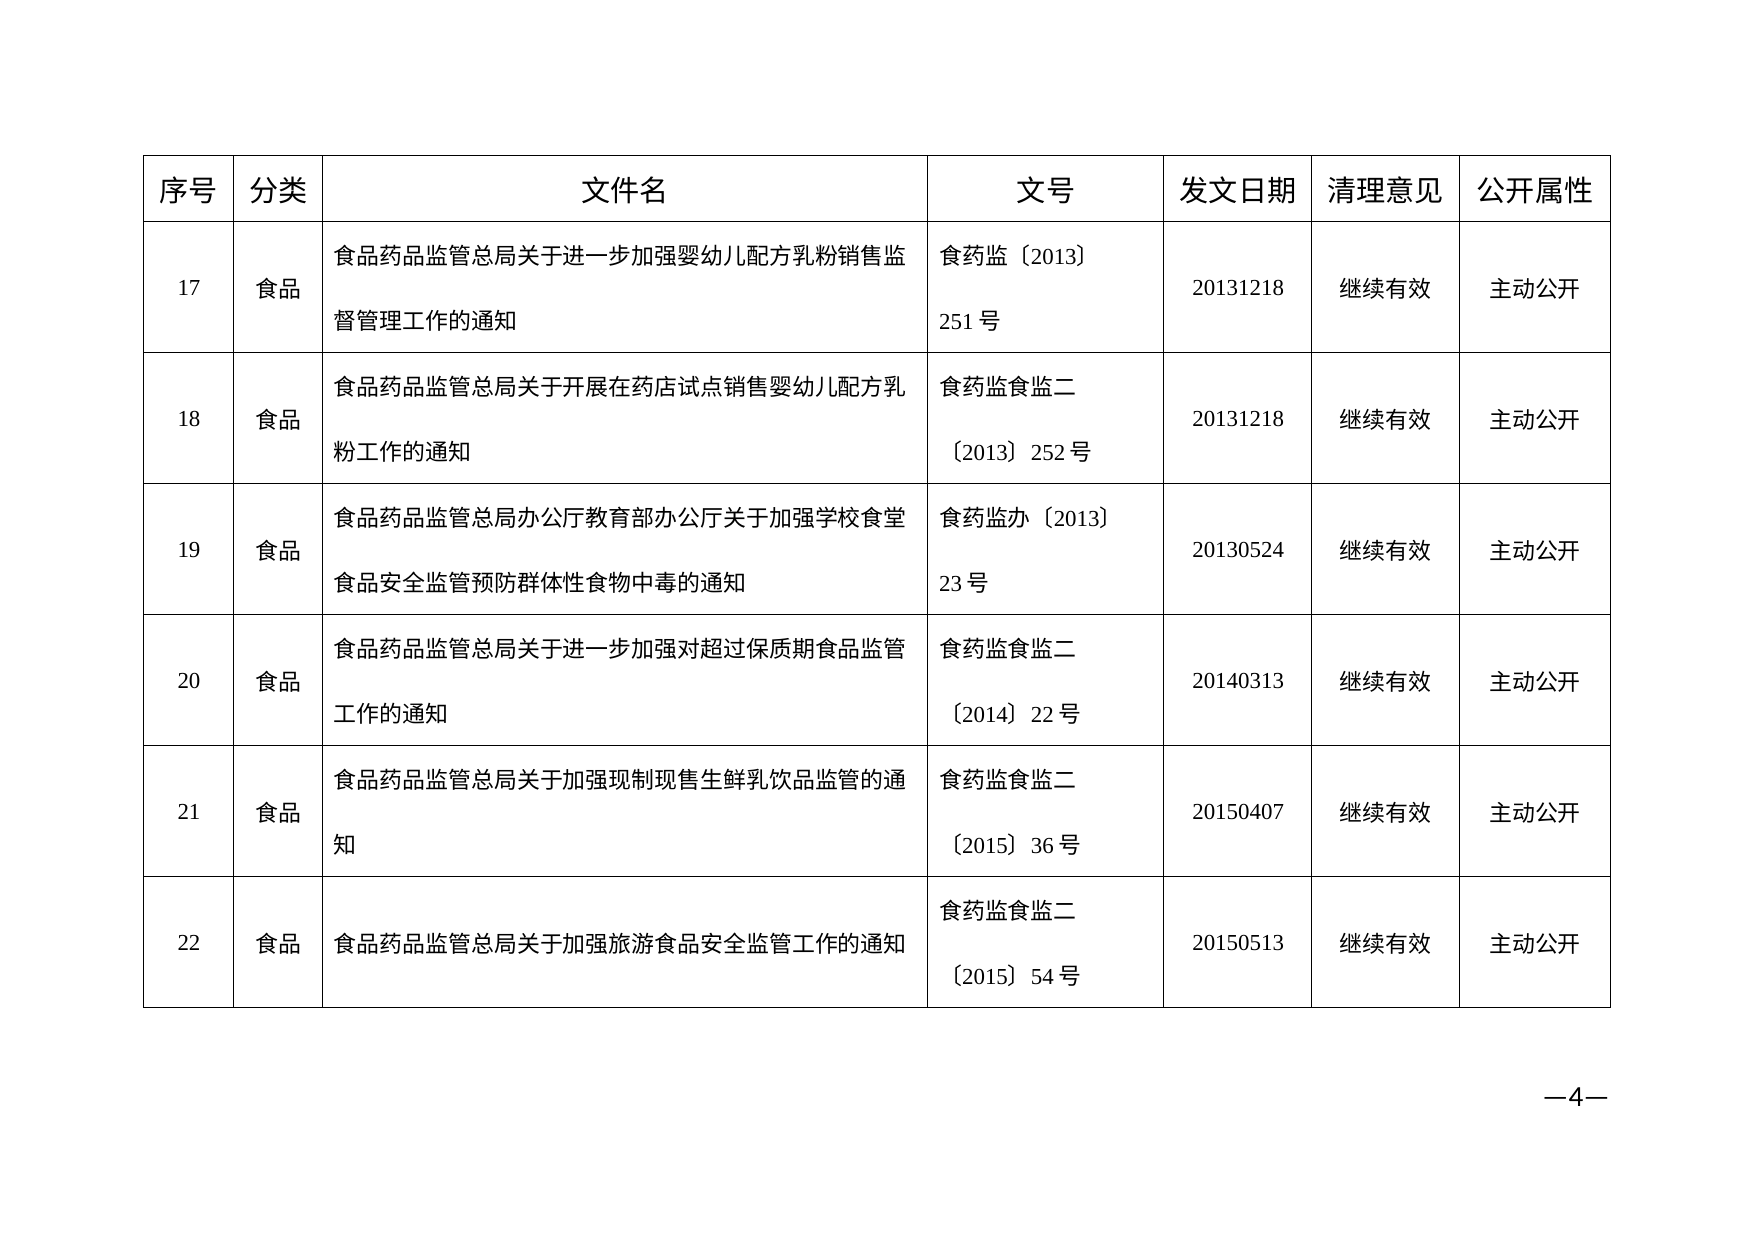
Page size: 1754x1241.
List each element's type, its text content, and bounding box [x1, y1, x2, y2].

table_cell 21 [144, 746, 233, 876]
table_cell 食品 [234, 222, 322, 352]
table_cell 18 [144, 353, 233, 483]
table_cell 食药监食监二〔2013〕252号 [928, 353, 1163, 483]
table_cell 食品药品监管总局办公厅教育部办公厅关于加强学校食堂食品安全监管预防群体性食物中毒的通知 [323, 484, 927, 614]
table_cell 17 [144, 222, 233, 352]
table_cell 20140313 [1164, 615, 1311, 745]
table_cell 继续有效 [1312, 484, 1459, 614]
table_cell 食药监食监二〔2015〕36号 [928, 746, 1163, 876]
table_header 公开属性 [1460, 156, 1610, 221]
table_cell 22 [144, 877, 233, 1007]
table_header 清理意见 [1312, 156, 1459, 221]
table_cell 继续有效 [1312, 353, 1459, 483]
table_cell 食品 [234, 746, 322, 876]
table_cell 主动公开 [1460, 484, 1610, 614]
table_header 分类 [234, 156, 322, 221]
table_cell 20131218 [1164, 222, 1311, 352]
table_cell 20 [144, 615, 233, 745]
table_header 文号 [928, 156, 1163, 221]
table_cell 食品 [234, 353, 322, 483]
table_cell 主动公开 [1460, 222, 1610, 352]
table_cell 食品 [234, 484, 322, 614]
table_cell 20130524 [1164, 484, 1311, 614]
table_cell 食药监〔2013〕 251号 [928, 222, 1163, 352]
table_cell 食品药品监管总局关于进一步加强对超过保质期食品监管工作的通知 [323, 615, 927, 745]
table_cell 继续有效 [1312, 615, 1459, 745]
table_header 发文日期 [1164, 156, 1311, 221]
table_cell 继续有效 [1312, 222, 1459, 352]
table_cell 继续有效 [1312, 877, 1459, 1007]
table_cell 继续有效 [1312, 746, 1459, 876]
table_cell 食品药品监管总局关于加强旅游食品安全监管工作的通知 [323, 877, 927, 1007]
table_cell 食品药品监管总局关于加强现制现售生鲜乳饮品监管的通知 [323, 746, 927, 876]
table_cell 19 [144, 484, 233, 614]
table_cell 食药监办〔2013〕 23号 [928, 484, 1163, 614]
table_cell 食品 [234, 877, 322, 1007]
table_cell 主动公开 [1460, 877, 1610, 1007]
table_cell 主动公开 [1460, 353, 1610, 483]
table_header 文件名 [323, 156, 927, 221]
table_cell 食品 [234, 615, 322, 745]
table_cell 食品药品监管总局关于开展在药店试点销售婴幼儿配方乳粉工作的通知 [323, 353, 927, 483]
table_cell 20131218 [1164, 353, 1311, 483]
table_cell 20150407 [1164, 746, 1311, 876]
table_cell 食药监食监二〔2014〕22号 [928, 615, 1163, 745]
table_header 序号 [144, 156, 233, 221]
table_cell 主动公开 [1460, 746, 1610, 876]
table_cell 20150513 [1164, 877, 1311, 1007]
table_cell 食药监食监二〔2015〕54号 [928, 877, 1163, 1007]
table_cell 主动公开 [1460, 615, 1610, 745]
table_cell 食品药品监管总局关于进一步加强婴幼儿配方乳粉销售监督管理工作的通知 [323, 222, 927, 352]
